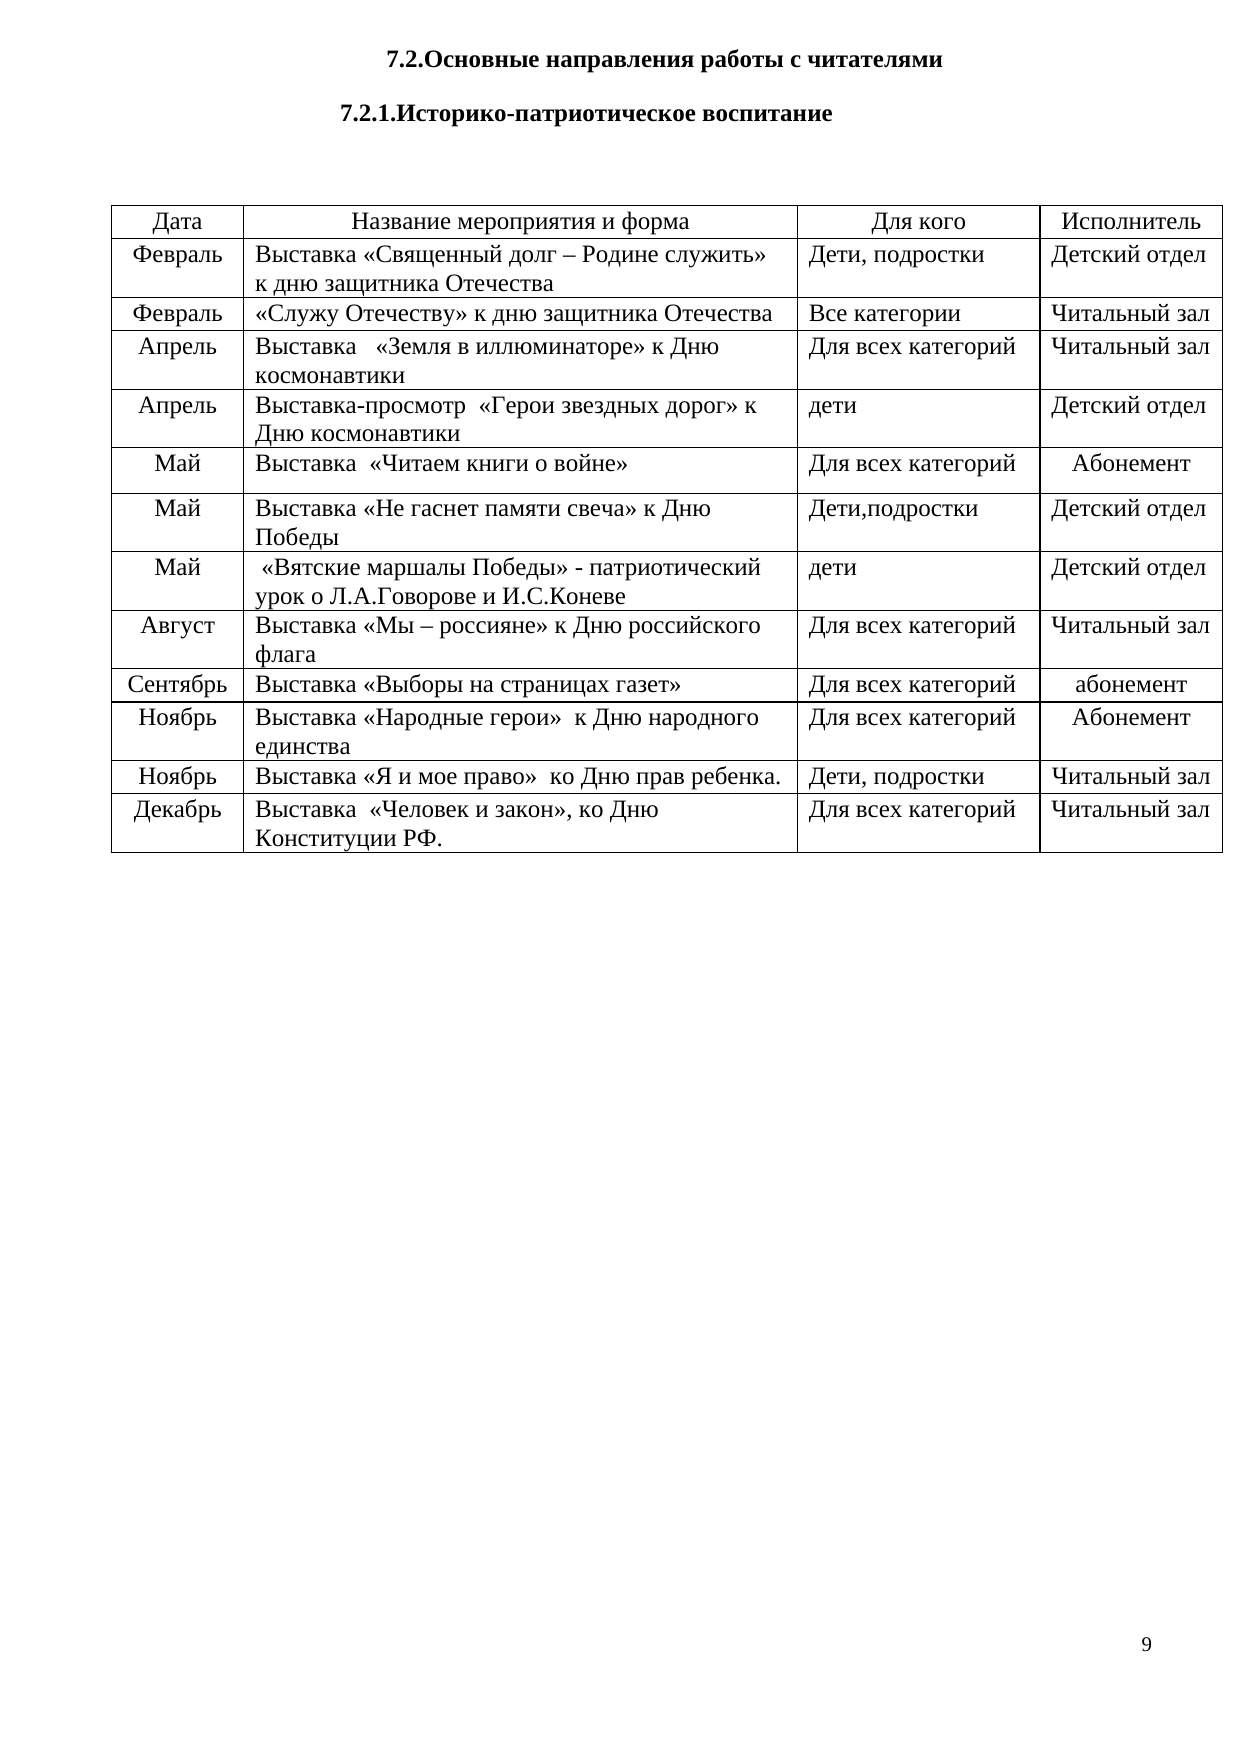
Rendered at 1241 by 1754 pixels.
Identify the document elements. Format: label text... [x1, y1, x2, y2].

table_cell Февраль [112, 298, 243, 330]
table_cell дети [798, 390, 1039, 447]
table_cell Читальный зал [1041, 761, 1222, 793]
table_cell Читальный зал [1041, 611, 1222, 668]
table_cell Май [112, 494, 243, 551]
table_cell Выставка «Не гаснет памяти свеча» к Дню Победы [244, 494, 797, 551]
table_cell Декабрь [112, 794, 243, 852]
table_cell Февраль [112, 239, 243, 297]
table_header Для кого [798, 206, 1039, 238]
table_cell Для всех категорий [798, 331, 1039, 389]
table_cell Детский отдел [1041, 494, 1222, 551]
table_cell Выставка «Человек и закон», ко Дню Конституции РФ. [244, 794, 797, 852]
table_cell Для всех категорий [798, 669, 1039, 701]
text 7.2.1.Историко-патриотическое воспитание [177, 98, 1152, 127]
table_cell Выставка «Священный долг – Родине служить» к дню защитника Отечества [244, 239, 797, 297]
table_cell Май [112, 448, 243, 492]
table_cell Сентябрь [112, 669, 243, 701]
table_cell Ноябрь [112, 761, 243, 793]
table_cell Для всех категорий [798, 703, 1039, 760]
table_cell Для всех категорий [798, 611, 1039, 668]
table_cell «Служу Отечеству» к дню защитника Отечества [244, 298, 797, 330]
table_cell Читальный зал [1041, 298, 1222, 330]
table_header Название мероприятия и форма [244, 206, 797, 238]
table_cell Выставка «Я и мое право» ко Дню прав ребенка. [244, 761, 797, 793]
table_cell Абонемент [1041, 703, 1222, 760]
table_header Исполнитель [1041, 206, 1222, 238]
table_cell Выставка «Мы – россияне» к Дню российского флага [244, 611, 797, 668]
table_cell Выставка «Земля в иллюминаторе» к Дню космонавтики [244, 331, 797, 389]
table_cell Детский отдел [1041, 390, 1222, 447]
table_cell Выставка-просмотр «Герои звездных дорог» к Дню космонавтики [244, 390, 797, 447]
table_cell Май [112, 552, 243, 609]
table_cell Дети,подростки [798, 494, 1039, 551]
table_cell Апрель [112, 390, 243, 447]
table_cell Все категории [798, 298, 1039, 330]
table_cell Читальный зал [1041, 331, 1222, 389]
table_header Дата [112, 206, 243, 238]
table_cell абонемент [1041, 669, 1222, 701]
table_cell Детский отдел [1041, 239, 1222, 297]
table_cell Август [112, 611, 243, 668]
table_cell дети [798, 552, 1039, 609]
table_cell Выставка «Выборы на страницах газет» [244, 669, 797, 701]
table_cell Ноябрь [112, 703, 243, 760]
text 7.2.Основные направления работы с читателями [177, 44, 1152, 73]
table_cell Читальный зал [1041, 794, 1222, 852]
table_cell Дети, подростки [798, 239, 1039, 297]
table_cell Выставка «Народные герои» к Дню народного единства [244, 703, 797, 760]
table_cell «Вятские маршалы Победы» - патриотический урок о Л.А.Говорове и И.С.Коневе [244, 552, 797, 609]
table_cell Апрель [112, 331, 243, 389]
table_cell Детский отдел [1041, 552, 1222, 609]
table_cell Абонемент [1041, 448, 1222, 492]
table_cell Для всех категорий [798, 794, 1039, 852]
table_cell Выставка «Читаем книги о войне» [244, 448, 797, 492]
table_cell Дети, подростки [798, 761, 1039, 793]
table_cell Для всех категорий [798, 448, 1039, 492]
